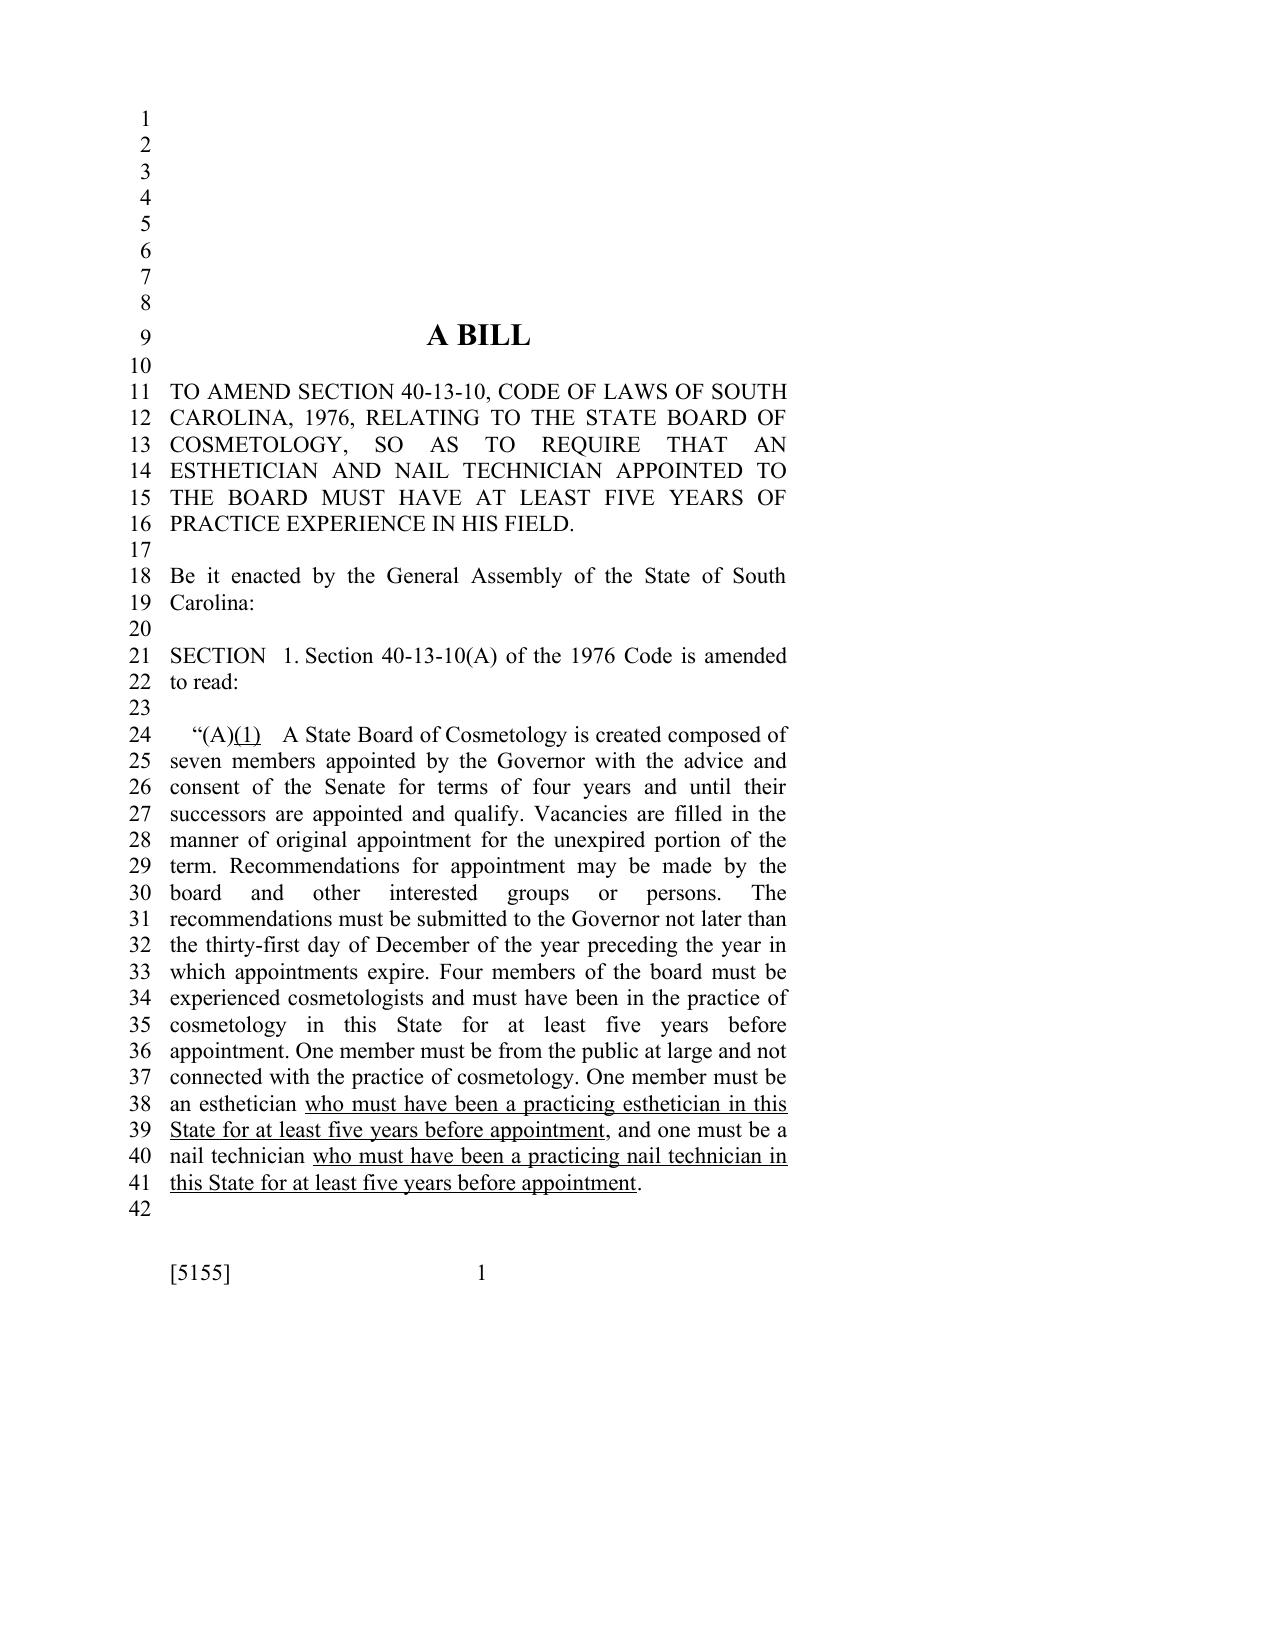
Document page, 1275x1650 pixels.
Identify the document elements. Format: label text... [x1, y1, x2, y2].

text TO AMEND SECTION 40-13-10, CODE OF LAWS OF SOUTH CAROLINA, 1976, RELATING TO THE STATE BOARD OF COSMETOLOGY, SO AS TO REQUIRE THAT AN ESTHETICIAN AND NAIL TECHNICIAN APPOINTED TO THE BOARD MUST HAVE AT LEAST FIVE YEARS OF PRACTICE EXPERIENCE IN HIS FIELD. [169, 378, 787, 536]
text “(A)(1) A State Board of Cosmetology is created composed of seven members appointed by the Governor with the advice and consent of the Senate for terms of four years and until their successors are appointed and qualify. Vacancies are filled in the manner of original appointment for the unexpired portion of the term. Recommendations for appointment may be made by the board and other interested groups or persons. The recommendations must be submitted to the Governor not later than the thirty-first day of December of the year preceding the year in which appointments expire. Four members of the board must be experienced cosmetologists and must have been in the practice of cosmetology in this State for at least five years before appointment. One member must be from the public at large and not connected with the practice of cosmetology. One member must be an esthetician who must have been a practicing esthetician in this State for at least five years before appointment, and one must be a nail technician who must have been a practicing nail technician in this State for at least five years before appointment. [169, 721, 787, 1195]
text A BILL [169, 316, 787, 352]
text Be it enacted by the General Assembly of the State of South Carolina: [169, 563, 787, 615]
text SECTION 1. Section 40-13-10(A) of the 1976 Code is amended to read: [169, 642, 787, 694]
